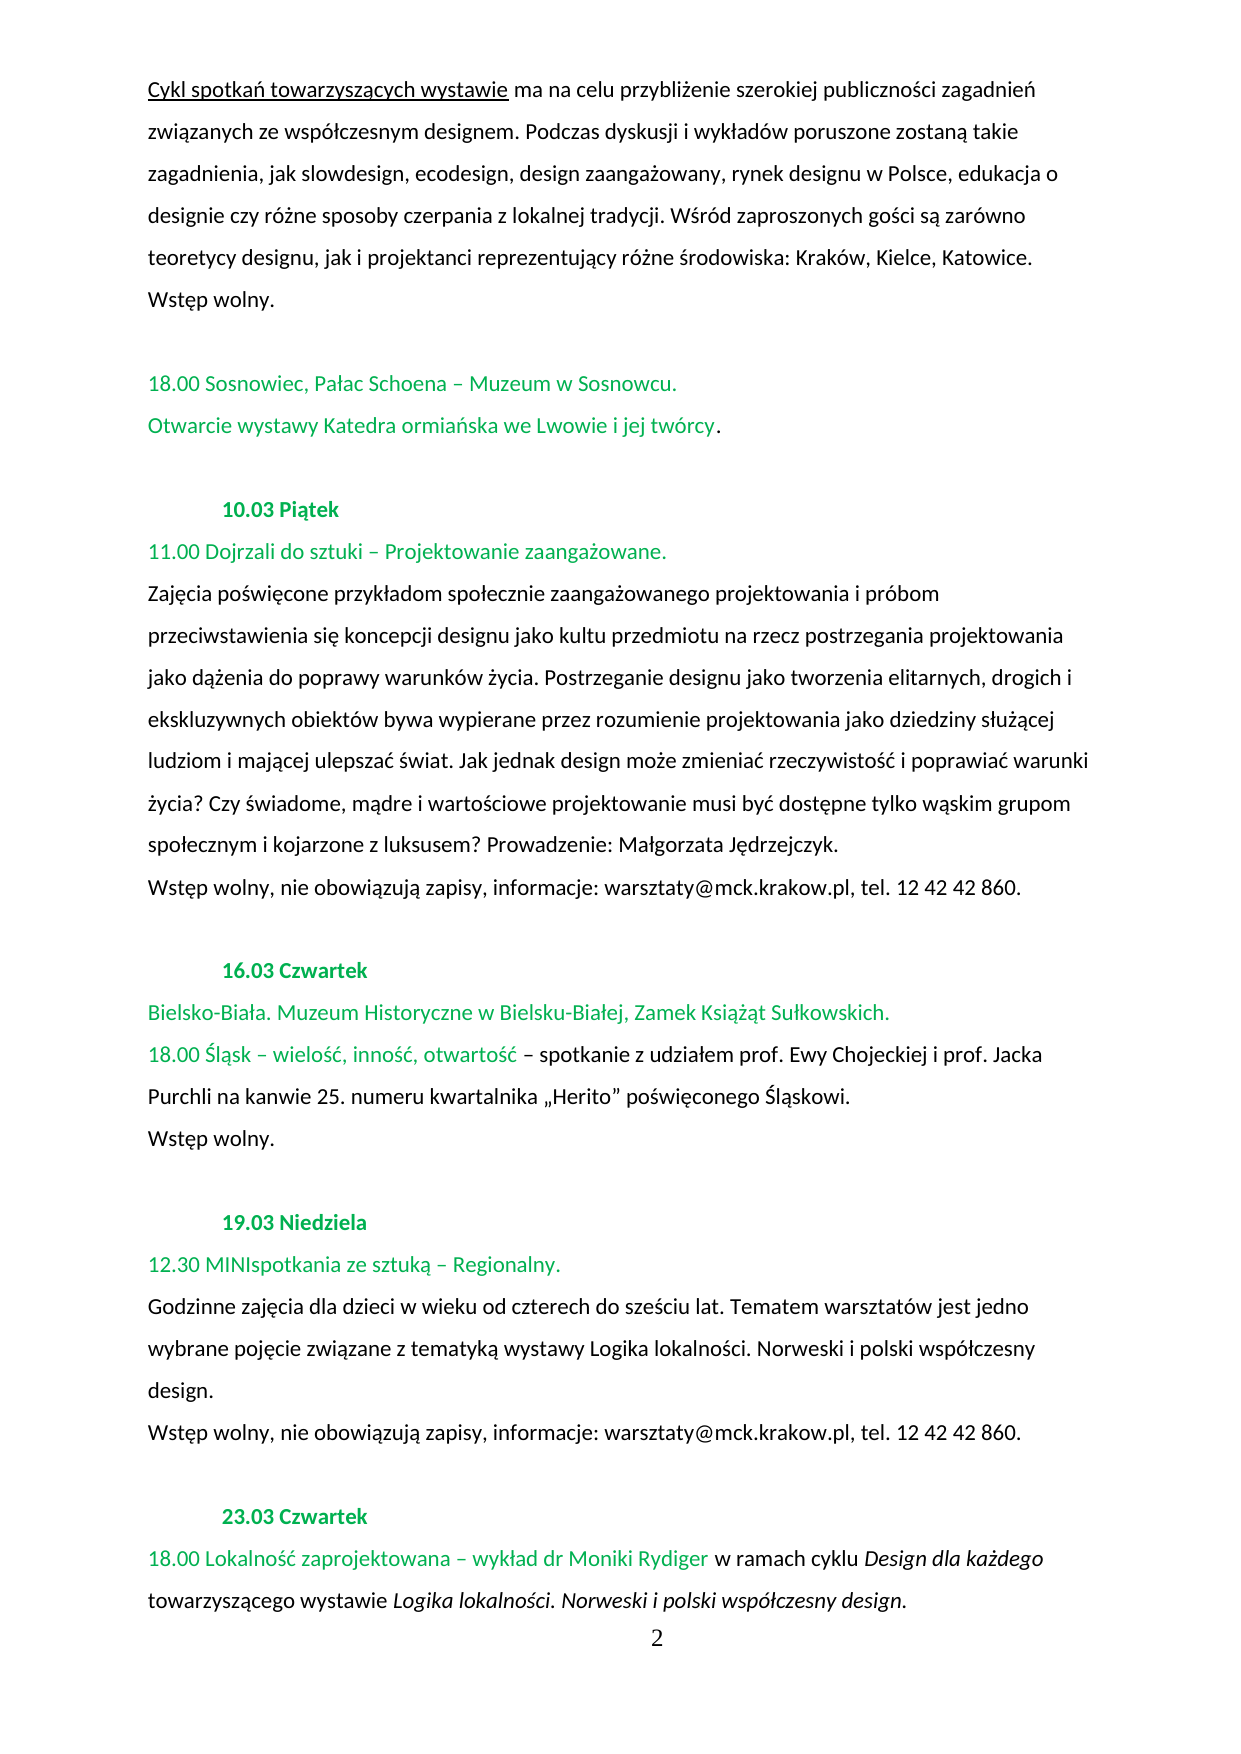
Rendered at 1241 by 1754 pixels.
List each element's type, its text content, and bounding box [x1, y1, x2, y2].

text 18.00 Śląsk – wielość, inność, otwartość – spotkanie z udziałem prof. Ewy Chojeckiej i prof. Jacka Purchli na kanwie 25. numeru kwartalnika „Herito” poświęconego Śląskowi. [148, 1041, 1092, 1111]
text Wstęp wolny, nie obowiązują zapisy, informacje: warsztaty@mck.krakow.pl, tel. 12 42 42 860. [148, 873, 1092, 901]
text Wstęp wolny. [148, 285, 1092, 313]
text 19.03 Niedziela [148, 1208, 1092, 1236]
text 18.00 Sosnowiec, Pałac Schoena – Muzeum w Sosnowcu. [148, 369, 1092, 397]
text Zajęcia poświęcone przykładom społecznie zaangażowanego projektowania i próbom przeciwstawienia się koncepcji designu jako kultu przedmiotu na rzecz postrzegania projektowania jako dążenia do poprawy warunków życia. Postrzeganie designu jako tworzenia elitarnych, drogich i ekskluzywnych obiektów bywa wypierane przez rozumienie projektowania jako dziedziny służącej ludziom i mającej ulepszać świat. Jak jednak design może zmieniać rzeczywistość i poprawiać warunki życia? Czy świadome, mądre i wartościowe projektowanie musi być dostępne tylko wąskim grupom społecznym i kojarzone z luksusem? Prowadzenie: Małgorzata Jędrzejczyk. [148, 579, 1092, 859]
text 10.03 Piątek [148, 495, 1092, 523]
text Bielsko-Biała. Muzeum Historyczne w Bielsku-Białej, Zamek Książąt Sułkowskich. [148, 998, 1092, 1027]
text 11.00 Dojrzali do sztuki – Projektowanie zaangażowane. [148, 537, 1092, 565]
text Wstęp wolny. [148, 1124, 1092, 1152]
text Godzinne zajęcia dla dzieci w wieku od czterech do sześciu lat. Tematem warsztatów jest jedno wybrane pojęcie związane z tematyką wystawy Logika lokalności. Norweski i polski współczesny design. [148, 1292, 1092, 1404]
text Cykl spotkań towarzyszących wystawie ma na celu przybliżenie szerokiej publiczności zagadnień związanych ze współczesnym designem. Podczas dyskusji i wykładów poruszone zostaną takie zagadnienia, jak slowdesign, ecodesign, design zaangażowany, rynek designu w Polsce, edukacja o designie czy różne sposoby czerpania z lokalnej tradycji. Wśród zaproszonych gości są zarówno teoretycy designu, jak i projektanci reprezentujący różne środowiska: Kraków, Kielce, Katowice. [148, 75, 1092, 271]
text 23.03 Czwartek [148, 1502, 1092, 1530]
text 16.03 Czwartek [148, 957, 1092, 984]
text 18.00 Lokalność zaprojektowana – wykład dr Moniki Rydiger w ramach cyklu Design dla każdego towarzyszącego wystawie Logika lokalności. Norweski i polski współczesny design. [148, 1544, 1092, 1614]
text Otwarcie wystawy Katedra ormiańska we Lwowie i jej twórcy. [148, 411, 1092, 439]
text Wstęp wolny, nie obowiązują zapisy, informacje: warsztaty@mck.krakow.pl, tel. 12 42 42 860. [148, 1418, 1092, 1446]
text 12.30 MINIspotkania ze sztuką – Regionalny. [148, 1250, 1092, 1278]
